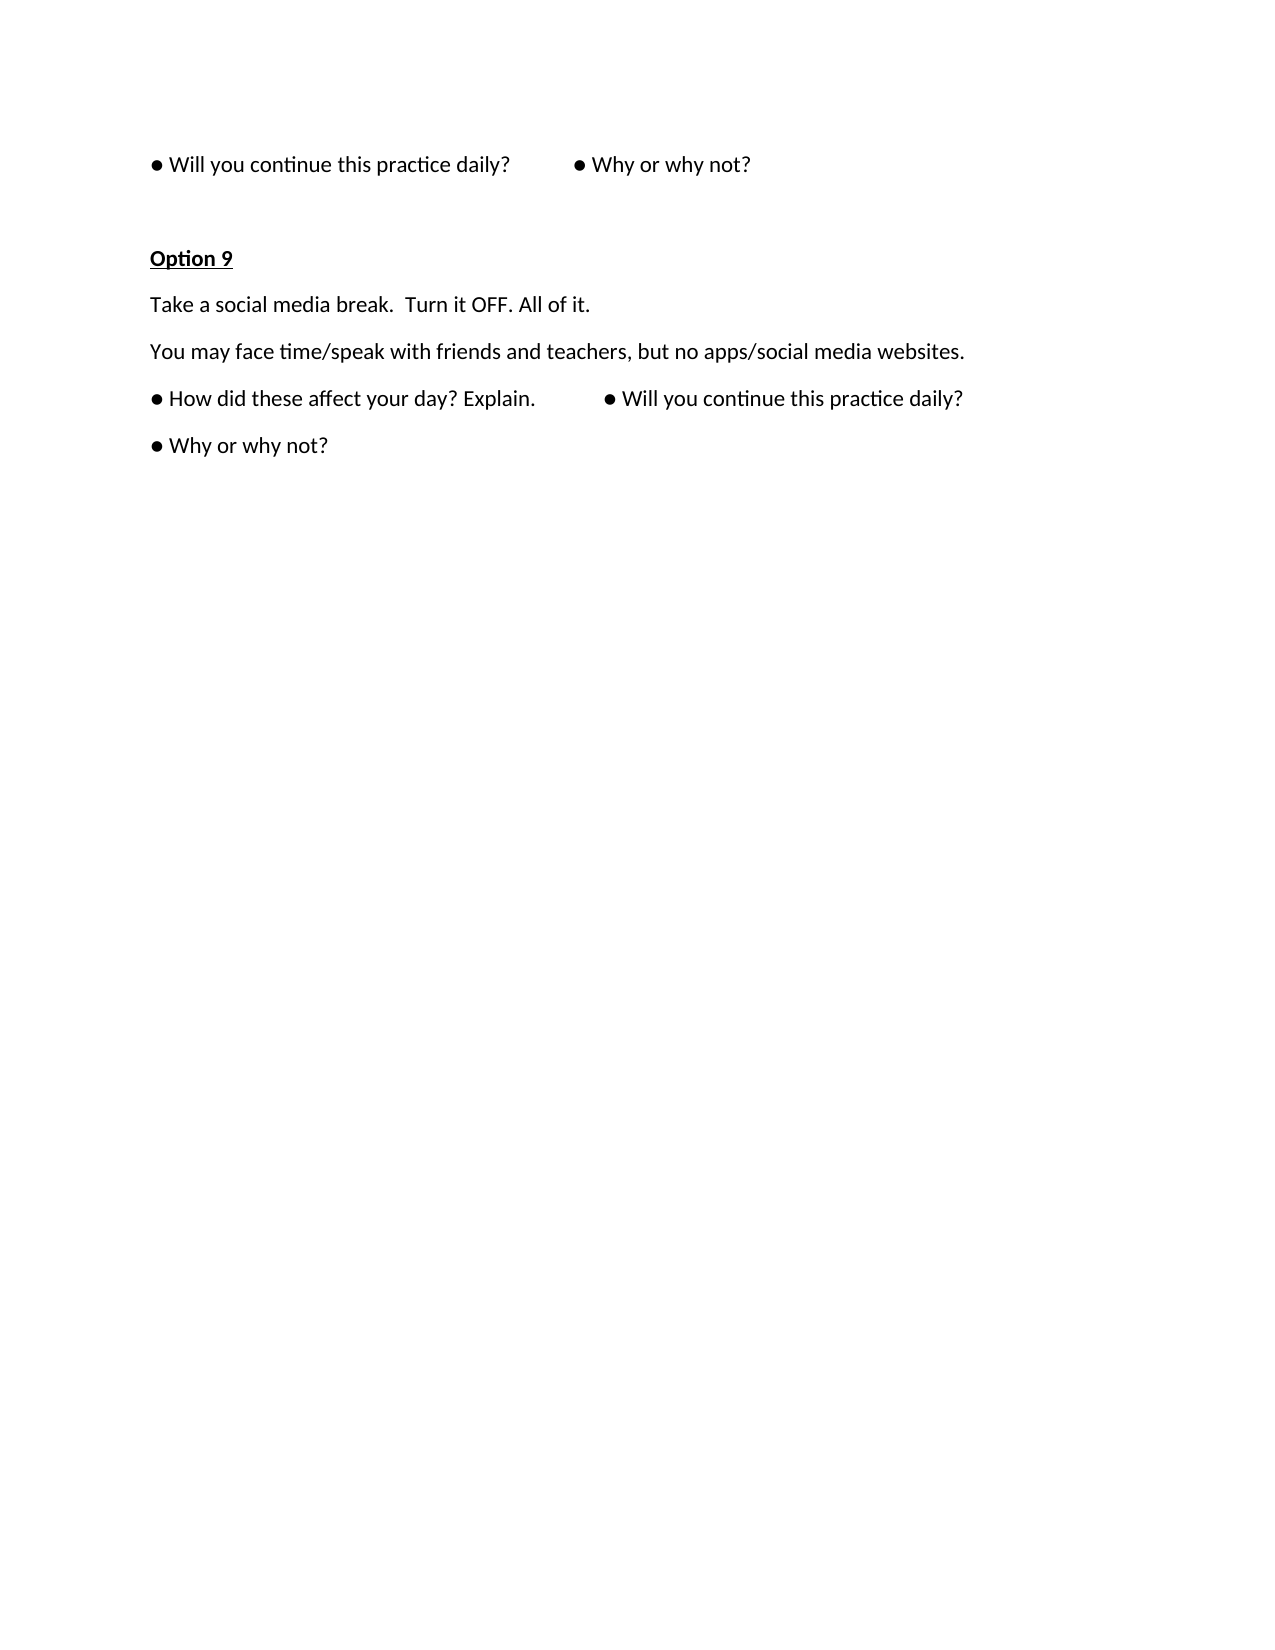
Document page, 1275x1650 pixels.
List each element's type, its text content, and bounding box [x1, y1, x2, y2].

text ● How did these affect your day? Explain. ● Will you continue this practice daily? [150, 384, 1125, 412]
text You may face time/speak with friends and teachers, but no apps/social media websites. [150, 337, 1125, 366]
text ● Why or why not? [150, 431, 1125, 459]
text Take a social media break. Turn it OFF. All of it. [150, 291, 1125, 319]
text ● Will you continue this practice daily? ● Why or why not? [150, 150, 1125, 178]
text Option 9 [150, 244, 1125, 272]
